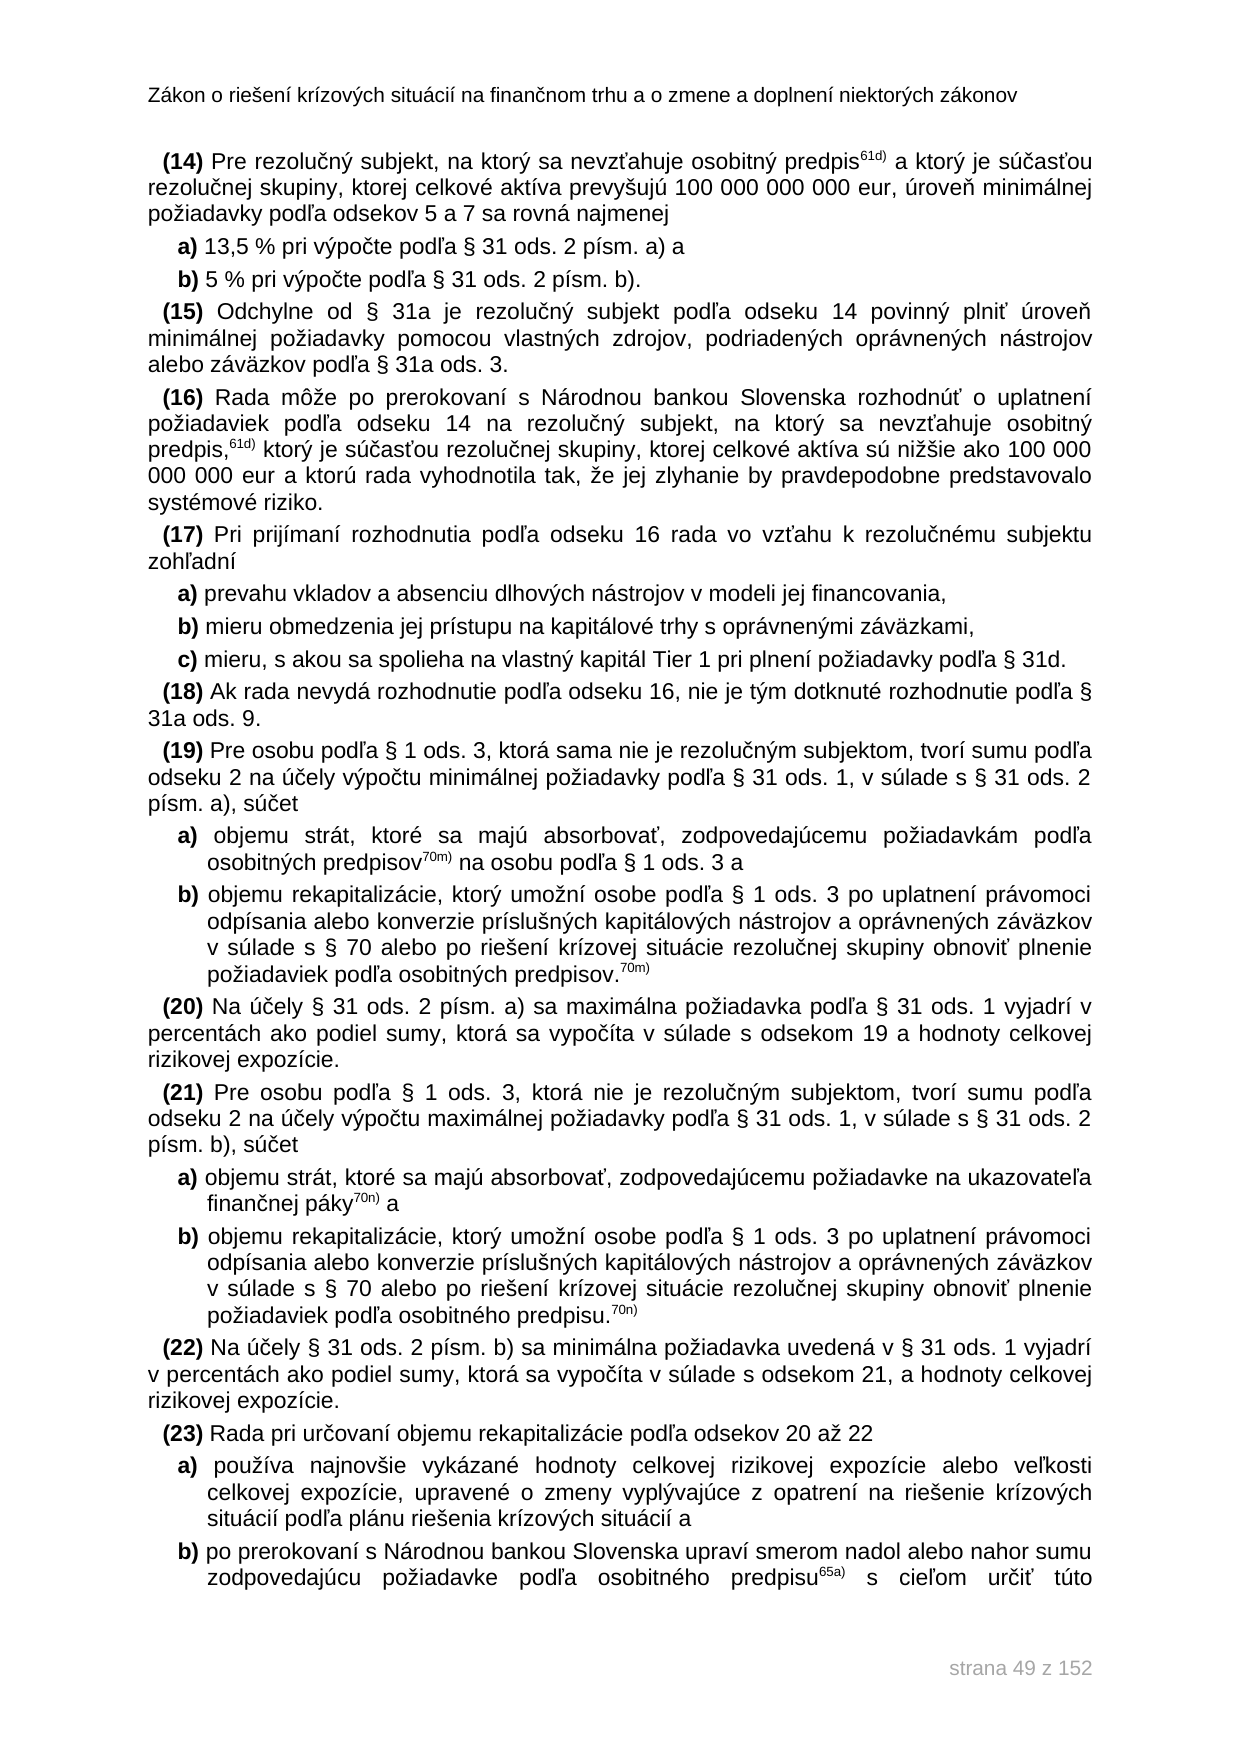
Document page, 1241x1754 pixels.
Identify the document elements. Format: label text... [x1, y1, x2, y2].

text b) objemu rekapitalizácie, ktorý umožní osobe podľa § 1 ods. 3 po uplatnení právomoci odpísania alebo konverzie príslušných kapitálových nástrojov a oprávnených záväzkov v súlade s § 70 alebo po riešení krízovej situácie rezolučnej skupiny obnoviť plnenie požiadaviek podľa osobitných predpisov.70m) [177, 881, 1093, 987]
text (18) Ak rada nevydá rozhodnutie podľa odseku 16, nie je tým dotknuté rozhodnutie podľa § 31a ods. 9. [148, 678, 1093, 731]
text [177, 1538, 1093, 1590]
text a) objemu strát, ktoré sa majú absorbovať, zodpovedajúcemu požiadavkám podľa osobitných predpisov70m) na osobu podľa § 1 ods. 3 a [177, 822, 1093, 875]
text (17) Pri prijímaní rozhodnutia podľa odseku 16 rada vo vzťahu k rezolučnému subjektu zohľadní [148, 521, 1093, 574]
text (14) Pre rezolučný subjekt, na ktorý sa nevzťahuje osobitný predpis61d) a ktorý je súčasťou rezolučnej skupiny, ktorej celkové aktíva prevyšujú 100 000 000 000 eur, úroveň minimálnej požiadavky podľa odsekov 5 a 7 sa rovná najmenej [148, 148, 1093, 227]
text b) mieru obmedzenia jej prístupu na kapitálové trhy s oprávnenými záväzkami, [177, 613, 1093, 639]
text (19) Pre osobu podľa § 1 ods. 3, ktorá sama nie je rezolučným subjektom, tvorí sumu podľa odseku 2 na účely výpočtu minimálnej požiadavky podľa § 31 ods. 1, v súlade s § 31 ods. 2 písm. a), súčet [148, 737, 1093, 816]
text a) 13,5 % pri výpočte podľa § 31 ods. 2 písm. a) a [177, 233, 1093, 259]
text b) objemu rekapitalizácie, ktorý umožní osobe podľa § 1 ods. 3 po uplatnení právomoci odpísania alebo konverzie príslušných kapitálových nástrojov a oprávnených záväzkov v súlade s § 70 alebo po riešení krízovej situácie rezolučnej skupiny obnoviť plnenie požiadaviek podľa osobitného predpisu.70n) [177, 1223, 1093, 1328]
text a) objemu strát, ktoré sa majú absorbovať, zodpovedajúcemu požiadavke na ukazovateľa finančnej páky70n) a [177, 1164, 1093, 1216]
text a) používa najnovšie vykázané hodnoty celkovej rizikovej expozície alebo veľkosti celkovej expozície, upravené o zmeny vyplývajúce z opatrení na riešenie krízových situácií podľa plánu riešenia krízových situácií a [177, 1452, 1093, 1531]
text (15) Odchylne od § 31a je rezolučný subjekt podľa odseku 14 povinný plniť úroveň minimálnej požiadavky pomocou vlastných zdrojov, podriadených oprávnených nástrojov alebo záväzkov podľa § 31a ods. 3. [148, 298, 1093, 377]
text (20) Na účely § 31 ods. 2 písm. a) sa maximálna požiadavka podľa § 31 ods. 1 vyjadrí v percentách ako podiel sumy, ktorá sa vypočíta v súlade s odsekom 19 a hodnoty celkovej rizikovej expozície. [148, 993, 1093, 1072]
text b) 5 % pri výpočte podľa § 31 ods. 2 písm. b). [177, 266, 1093, 292]
text a) prevahu vkladov a absenciu dlhových nástrojov v modeli jej financovania, [177, 580, 1093, 607]
text (21) Pre osobu podľa § 1 ods. 3, ktorá nie je rezolučným subjektom, tvorí sumu podľa odseku 2 na účely výpočtu maximálnej požiadavky podľa § 31 ods. 1, v súlade s § 31 ods. 2 písm. b), súčet [148, 1078, 1093, 1157]
text (23) Rada pri určovaní objemu rekapitalizácie podľa odsekov 20 až 22 [148, 1420, 1093, 1446]
text (22) Na účely § 31 ods. 2 písm. b) sa minimálna požiadavka uvedená v § 31 ods. 1 vyjadrí v percentách ako podiel sumy, ktorá sa vypočíta v súlade s odsekom 21, a hodnoty celkovej rizikovej expozície. [148, 1334, 1093, 1413]
text c) mieru, s akou sa spolieha na vlastný kapitál Tier 1 pri plnení požiadavky podľa § 31d. [177, 646, 1093, 672]
text (16) Rada môže po prerokovaní s Národnou bankou Slovenska rozhodnúť o uplatnení požiadaviek podľa odseku 14 na rezolučný subjekt, na ktorý sa nevzťahuje osobitný predpis,61d) ktorý je súčasťou rezolučnej skupiny, ktorej celkové aktíva sú nižšie ako 100 000 000 000 eur a ktorú rada vyhodnotila tak, že jej zlyhanie by pravdepodobne predstavovalo systémové riziko. [148, 383, 1093, 515]
